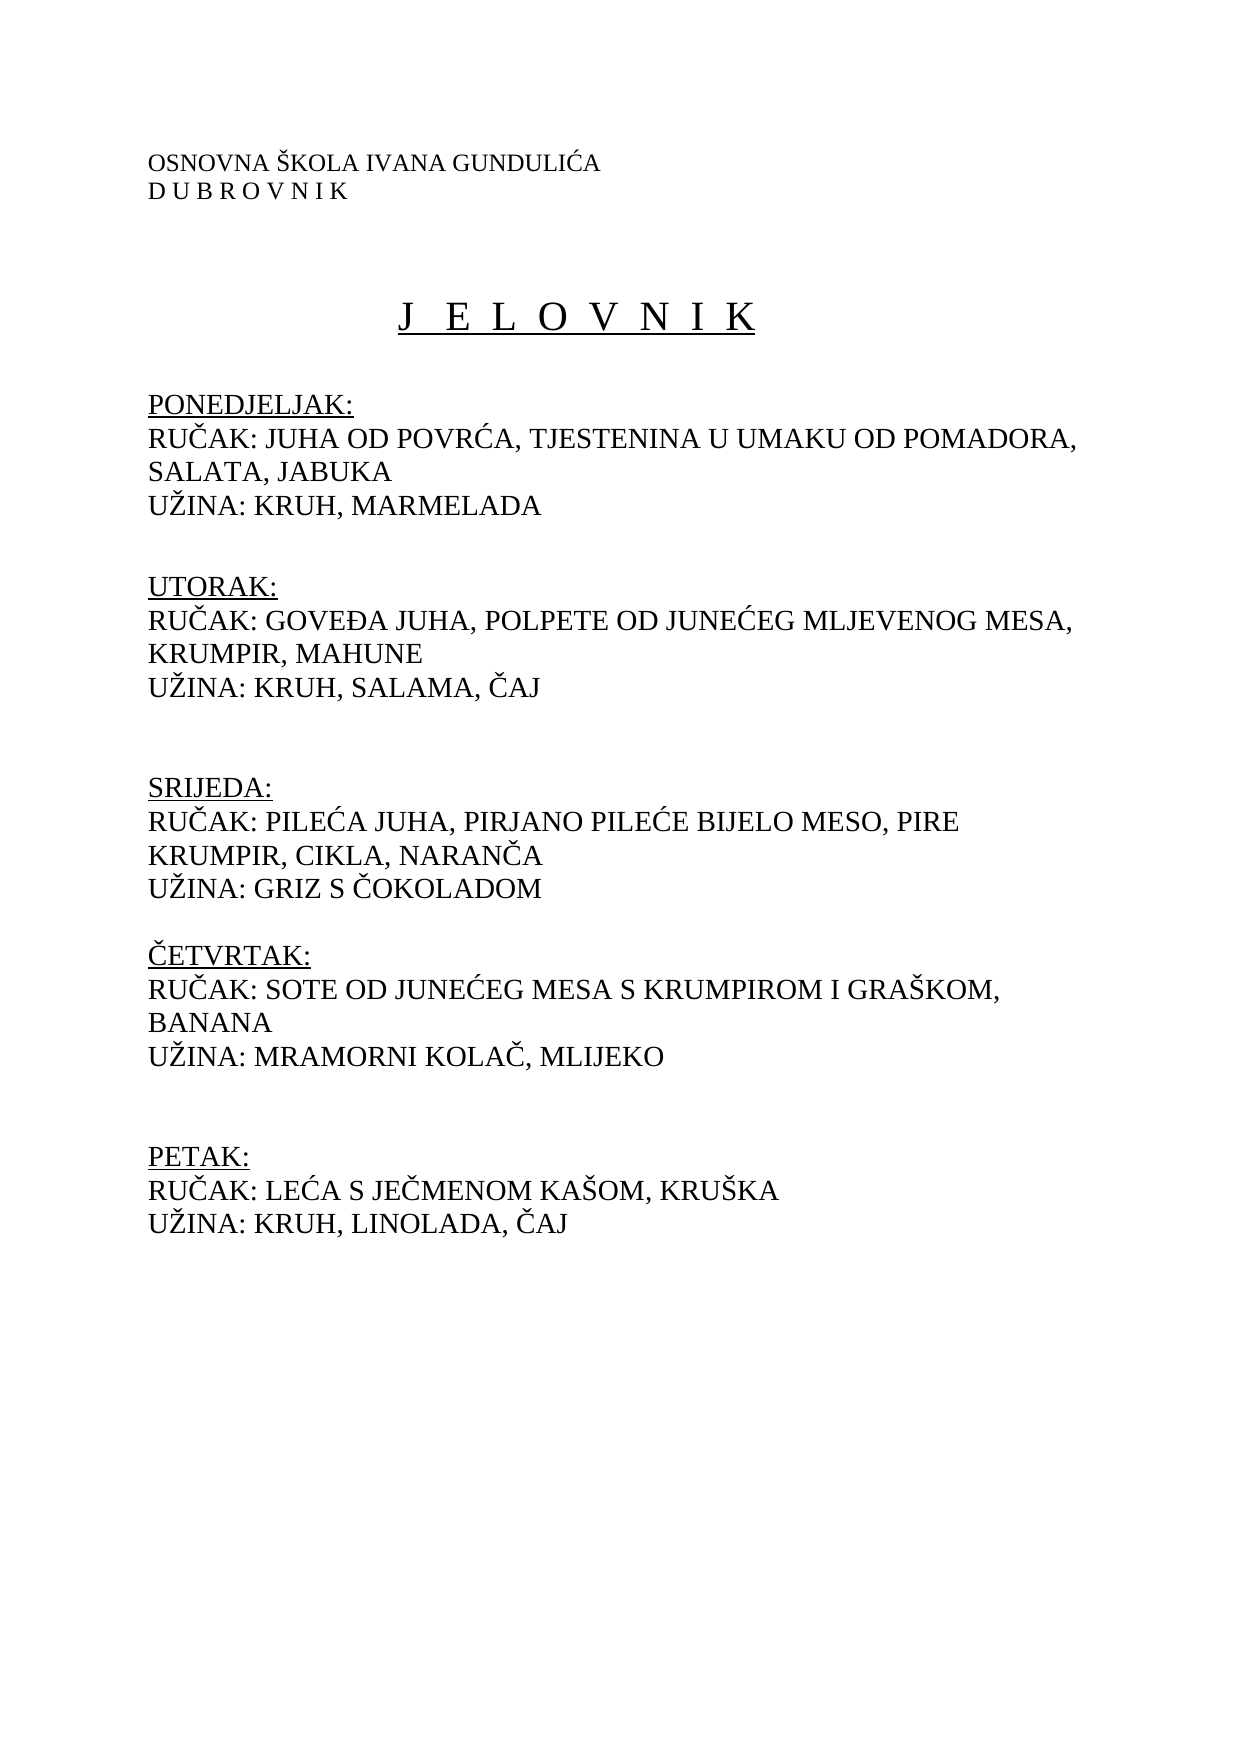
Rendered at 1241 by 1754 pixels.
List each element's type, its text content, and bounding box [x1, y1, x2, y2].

text UŽINA: MRAMORNI KOLAČ, MLIJEKO [148, 1039, 1093, 1072]
text RUČAK: SOTE OD JUNEĆEG MESA S KRUMPIROM I GRAŠKOM, BANANA [148, 972, 1093, 1039]
text UŽINA: KRUH, MARMELADA [148, 488, 1093, 521]
text SRIJEDA: [148, 771, 1093, 804]
text D U B R O V N I K [148, 176, 1093, 205]
text PETAK: [148, 1139, 1093, 1173]
text J E L O V N I K [148, 291, 1093, 339]
text RUČAK: GOVEĐA JUHA, POLPETE OD JUNEĆEG MLJEVENOG MESA, KRUMPIR, MAHUNE [148, 603, 1093, 670]
text RUČAK: LEĆA S JEČMENOM KAŠOM, KRUŠKA [148, 1173, 1093, 1207]
text UTORAK: [148, 569, 1093, 603]
text RUČAK: PILEĆA JUHA, PIRJANO PILEĆE BIJELO MESO, PIRE KRUMPIR, CIKLA, NARANČA [148, 804, 1093, 871]
text UŽINA: KRUH, LINOLADA, ČAJ [148, 1207, 1093, 1240]
text PONEDJELJAK: [148, 387, 1093, 421]
text OSNOVNA ŠKOLA IVANA GUNDULIĆA [148, 148, 1093, 176]
text RUČAK: JUHA OD POVRĆA, TJESTENINA U UMAKU OD POMADORA, SALATA, JABUKA [148, 421, 1093, 488]
text UŽINA: GRIZ S ČOKOLADOM [148, 871, 1093, 905]
text ČETVRTAK: [148, 938, 1093, 972]
text UŽINA: KRUH, SALAMA, ČAJ [148, 670, 1093, 703]
